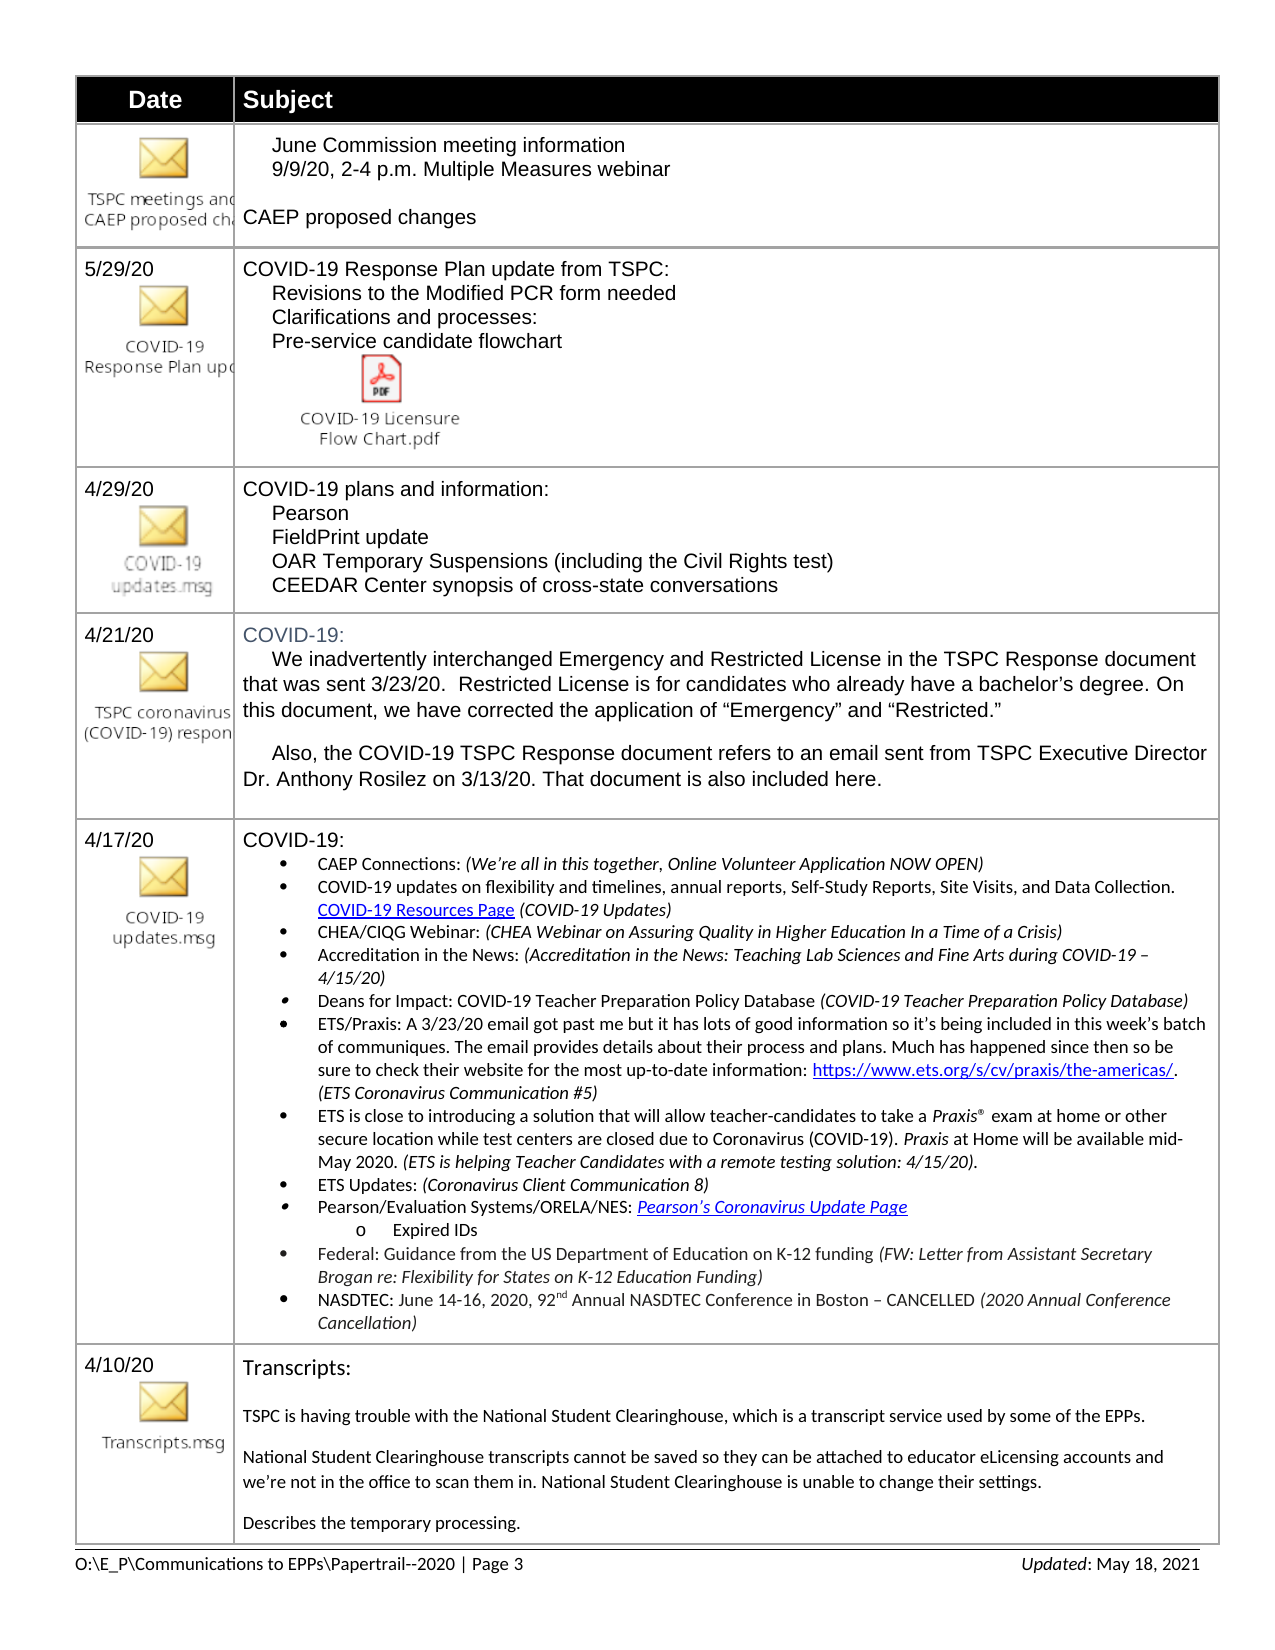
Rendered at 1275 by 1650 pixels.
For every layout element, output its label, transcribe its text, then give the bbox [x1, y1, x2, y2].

table_cell 4/21/20 [77, 614, 233, 817]
table_cell COVID-19: We inadvertently interchanged Emergency and Restricted License in the TSPC Response document that was sent 3/23/20. Restricted License is for candidates who already have a bachelor’s degree. On this document, we have corrected the application of “Emergency” and “Restricted.” Also, the COVID-19 TSPC Response document refers to an email sent from TSPC Executive Director Dr. Anthony Rosilez on 3/13/20. That document is also included here. [235, 614, 1218, 817]
table_cell 4/10/20 [77, 1345, 233, 1542]
table_cell 6/3/20 [77, 125, 233, 246]
table_cell COVID-19: CAEP Connections: (We’re all in this together, Online Volunteer Application NOW OPEN) COVID-19 updates on flexibility and timelines, annual reports, Self-Study Reports, Site Visits, and Data Collection. COVID-19 Resources Page (COVID-19 Updates) CHEA/CIQG Webinar: (CHEA Webinar on Assuring Quality in Higher Education In a Time of a Crisis) Accreditation in the News: (Accreditation in the News: Teaching Lab Sciences and Fine Arts during COVID-19 – 4/15/20) Deans for Impact: COVID-19 Teacher Preparation Policy Database (COVID-19 Teacher Preparation Policy Database) ETS/Praxis: A 3/23/20 email got past me but it has lots of good information so it’s being included in this week’s batch of communiques. The email provides details about their process and plans. Much has happened since then so be sure to check their website for the most up-to-date information: https://www.ets.org/s/cv/praxis/the-americas/. (ETS Coronavirus Communication #5) ETS is close to introducing a solution that will allow teacher-candidates to take a Praxis® exam at home or other secure location while test centers are closed due to Coronavirus (COVID-19). Praxis at Home will be available mid-May 2020. (ETS is helping Teacher Candidates with a remote testing solution: 4/15/20). ETS Updates: (Coronavirus Client Communication 8) Pearson/Evaluation Systems/ORELA/NES: Pearson’s Coronavirus Update Page Expired IDs Federal: Guidance from the US Department of Education on K-12 funding (FW: Letter from Assistant Secretary Brogan re: Flexibility for States on K-12 Education Funding) NASDTEC: June 14-16, 2020, 92nd Annual NASDTEC Conference in Boston – CANCELLED (2020 Annual Conference Cancellation) [235, 820, 1218, 1342]
table_cell COVID-19 plans and information: Pearson FieldPrint update OAR Temporary Suspensions (including the Civil Rights test) CEEDAR Center synopsis of cross-state conversations [235, 468, 1218, 612]
table_cell Transcripts: TSPC is having trouble with the National Student Clearinghouse, which is a transcript service used by some of the EPPs. National Student Clearinghouse transcripts cannot be saved so they can be attached to educator eLicensing accounts and we’re not in the office to scan them in. National Student Clearinghouse is unable to change their settings. Describes the temporary processing. [235, 1345, 1218, 1542]
table_cell COVID-19 Response Plan update from TSPC: Revisions to the Modified PCR form needed Clarifications and processes: Pre-service candidate flowchart [235, 249, 1218, 466]
table_cell 4/29/20 [77, 468, 233, 612]
table_cell 5/29/20 [77, 249, 233, 466]
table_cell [235, 125, 1218, 246]
table_header Date [77, 77, 233, 122]
table_header Subject [235, 77, 1218, 122]
table_cell 4/17/20 [77, 820, 233, 1342]
